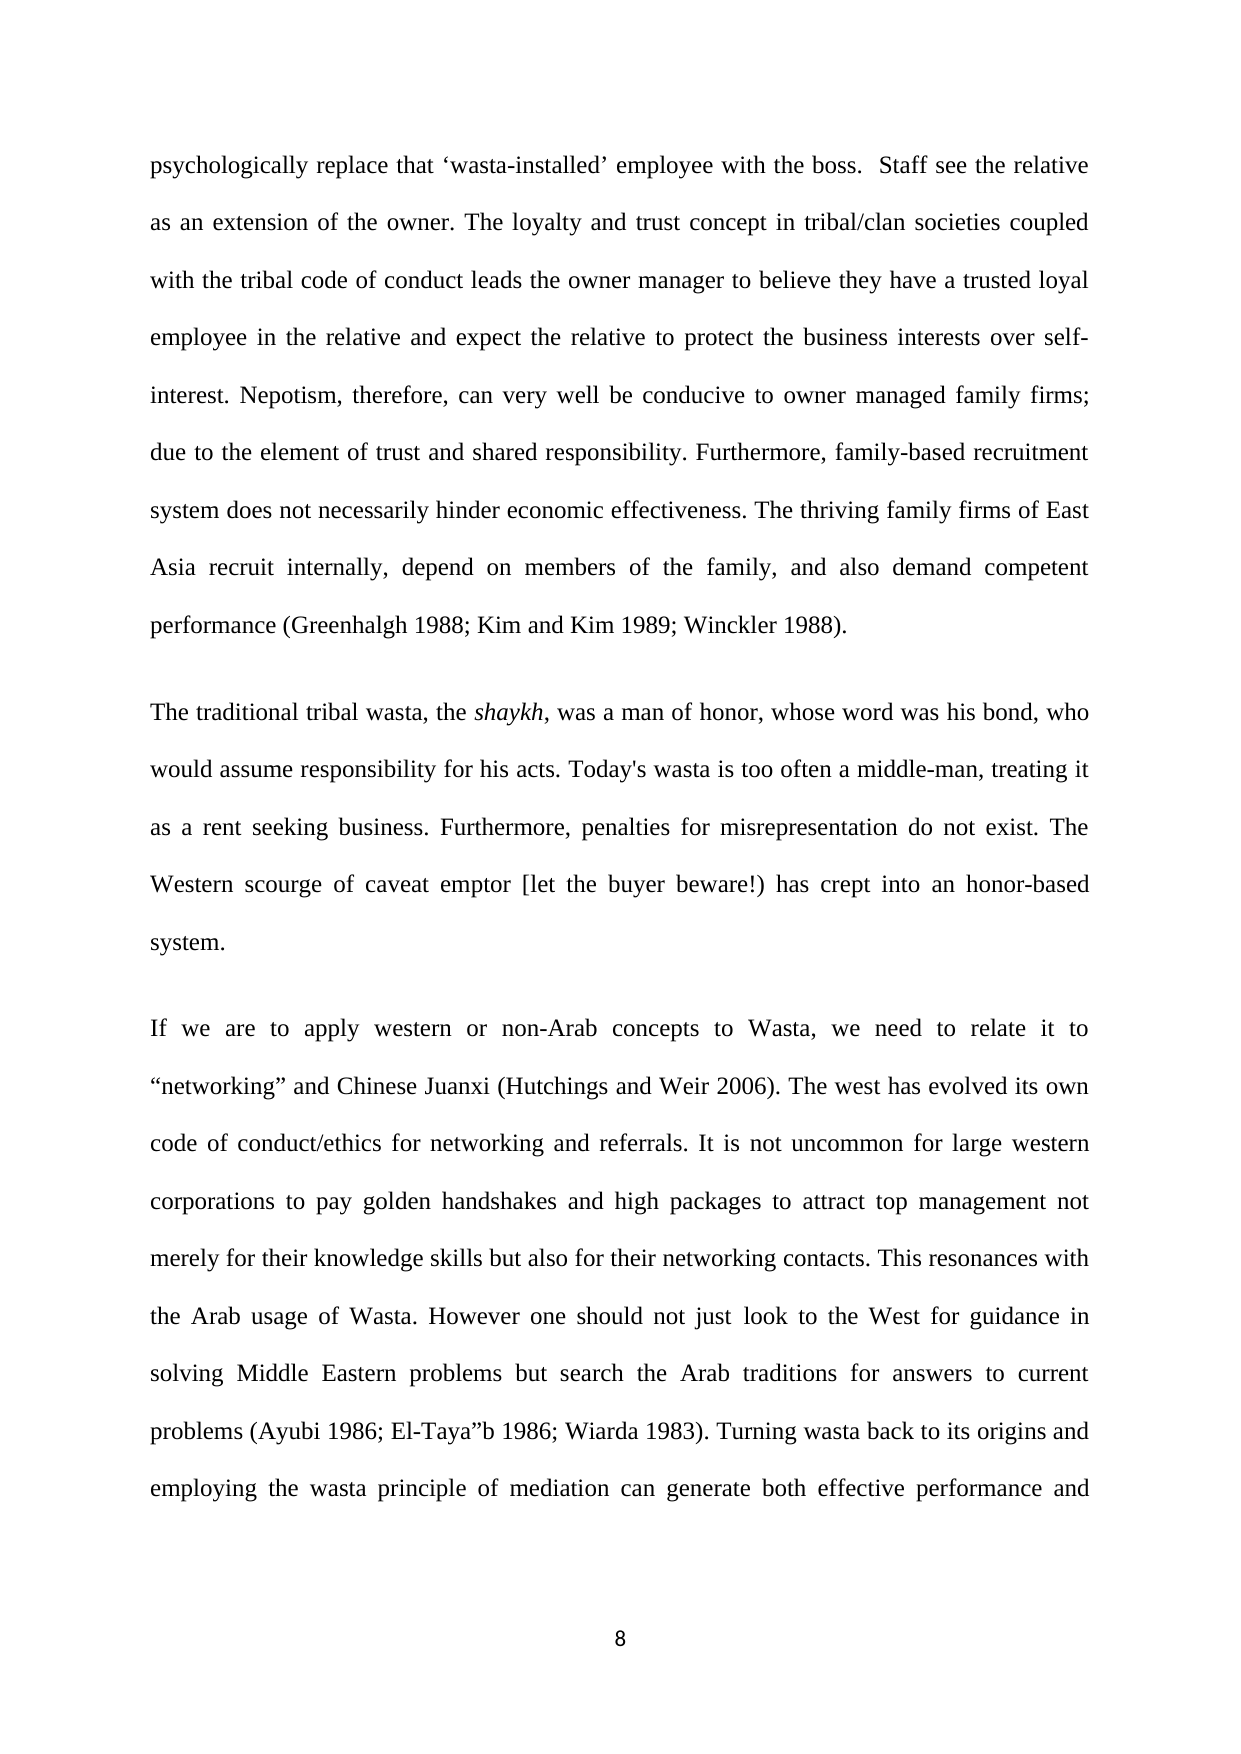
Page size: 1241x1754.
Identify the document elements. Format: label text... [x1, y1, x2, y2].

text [150, 150, 1090, 639]
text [150, 1013, 1090, 1502]
text The traditional tribal wasta, the shaykh, was a man of honor, whose word was his bond, who would assume responsibility for his acts. Today's wasta is too often a middle-man, treating it as a rent seeking business. Furthermore, penalties for misrepresentation do not exist. The Western scourge of caveat emptor [let the buyer beware!) has crept into an honor-based system. [150, 697, 1090, 955]
